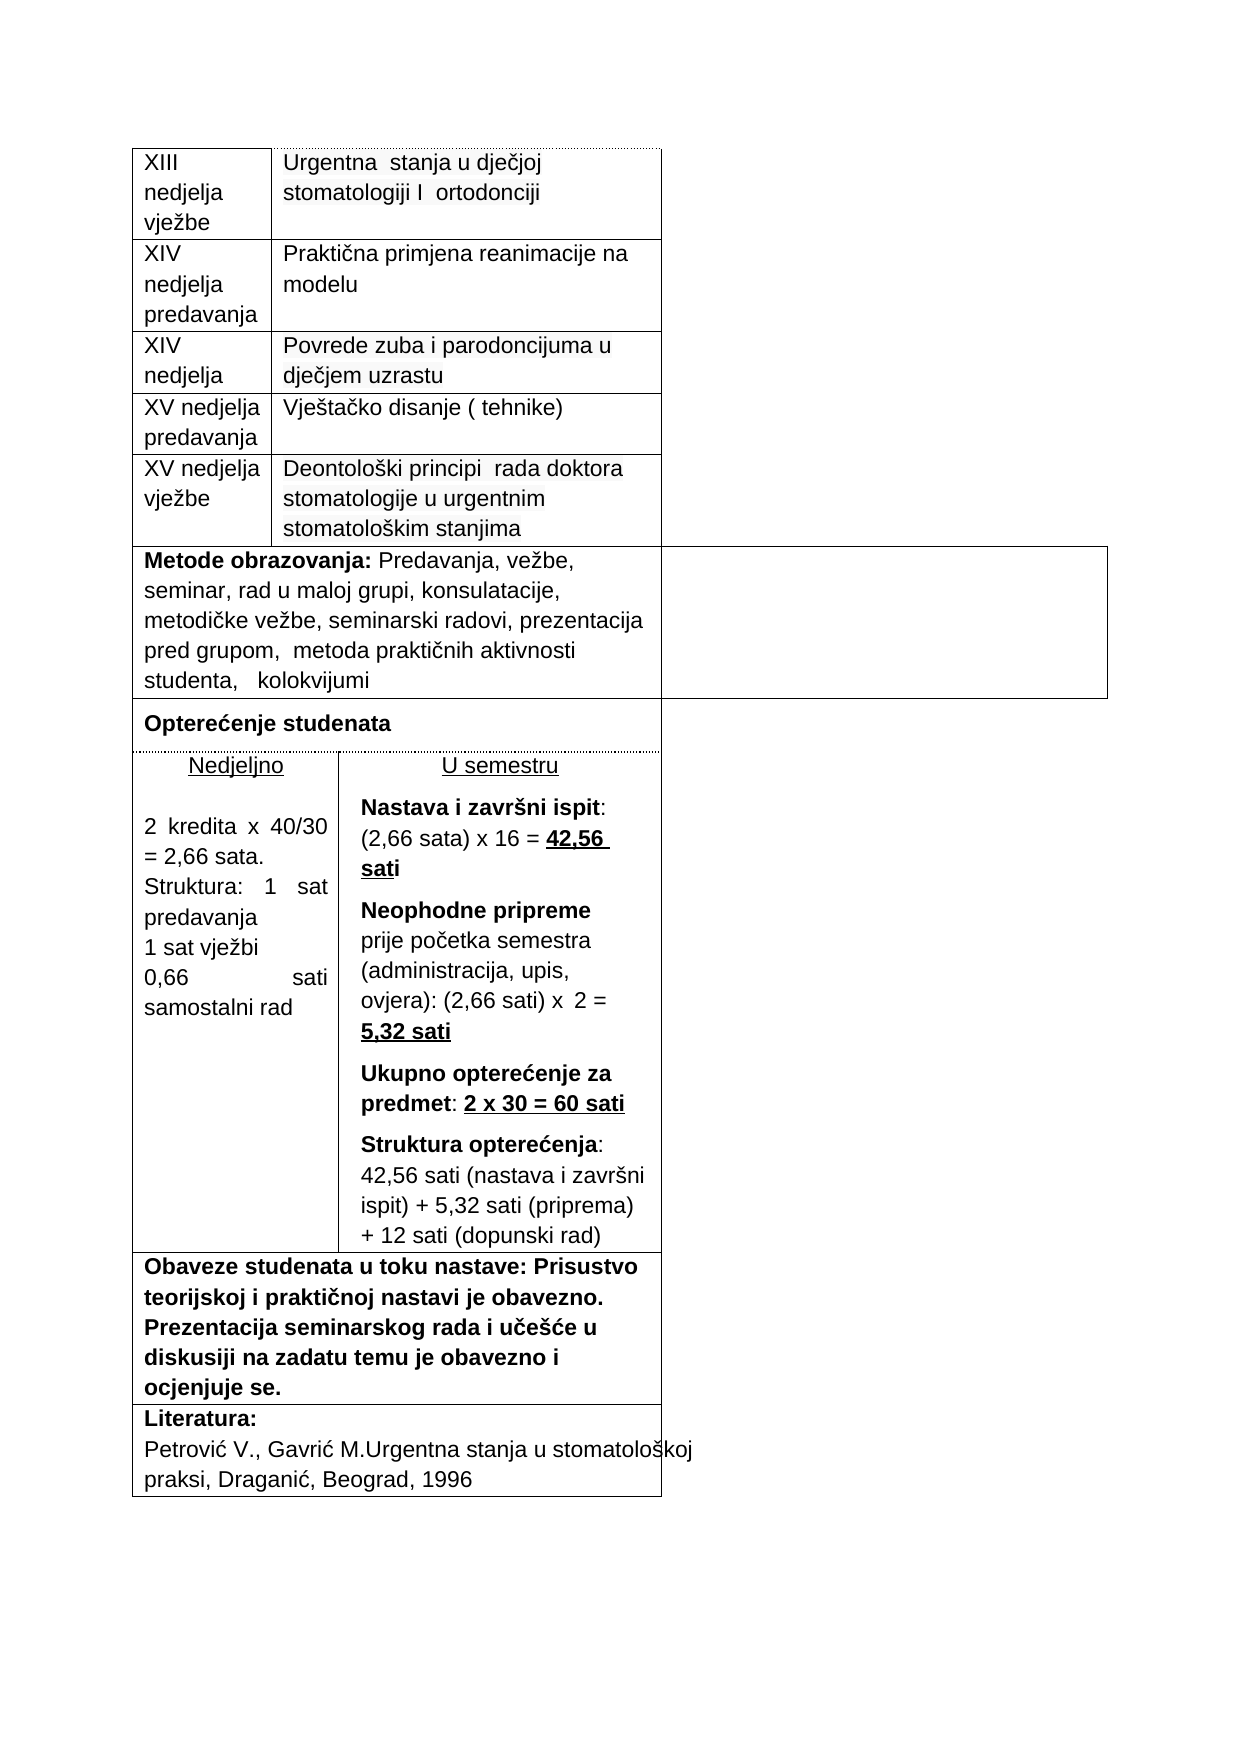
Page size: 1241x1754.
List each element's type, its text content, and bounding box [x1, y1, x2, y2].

table_cell XIII nedjelja vježbe [133, 149, 271, 239]
table_cell Opterećenje studenata [133, 699, 661, 751]
table_cell Vještačko disanje ( tehnike) [272, 394, 661, 454]
table_cell XIV nedjelja [133, 332, 271, 392]
table_cell Metode obrazovanja: Predavanja, vežbe, seminar, rad u maloj grupi, konsulatacije, metodičke vežbe, seminarski radovi, prezentacija pred grupom, metoda praktičnih aktivnosti studenta, kolokvijumi [133, 547, 661, 698]
table_cell Praktična primjena reanimacije na modelu [272, 240, 661, 331]
table_cell Povrede zuba i parodoncijuma u dječjem uzrastu [272, 332, 661, 392]
table_cell [662, 547, 1107, 698]
table_cell Literatura: Petrović V., Gavrić M.Urgentna stanja u stomatološkoj praksi, Draganić, Beograd, 1996 [133, 1405, 661, 1496]
table_cell Nedjeljno 2 kredita x 40/30 = 2,66 sata. Struktura: 1 sat predavanja 1 sat vježbi 0,66 sati samostalni rad [133, 751, 338, 1252]
table_cell XV nedjelja predavanja [133, 394, 271, 454]
table_cell Obaveze studenata u toku nastave: Prisustvo teorijskoj i praktičnoj nastavi je obavezno. Prezentacija seminarskog rada i učešće u diskusiji na zadatu temu je obavezno i ocjenjuje se. [133, 1253, 661, 1404]
table_cell XV nedjelja vježbe [133, 455, 271, 546]
table_cell Deontološki principi rada doktora stomatologije u urgentnim stomatološkim stanjima [272, 455, 661, 546]
table_cell Urgentna stanja u dječjoj stomatologiji I ortodonciji [272, 148, 661, 239]
table_cell XIV nedjelja predavanja [133, 240, 271, 331]
table_cell U semestru Nastava i završni ispit: (2,66 sata) x 16 = 42,56 sati Neophodne pripreme prije početka semestra (administracija, upis, ovjera): (2,66 sati) x 2 = 5,32 sati Ukupno opterećenje za predmet: 2 x 30 = 60 sati Struktura opterećenja: 42,56 sati (nastava i završni ispit) + 5,32 sati (priprema) + 12 sati (dopunski rad) [339, 751, 661, 1252]
